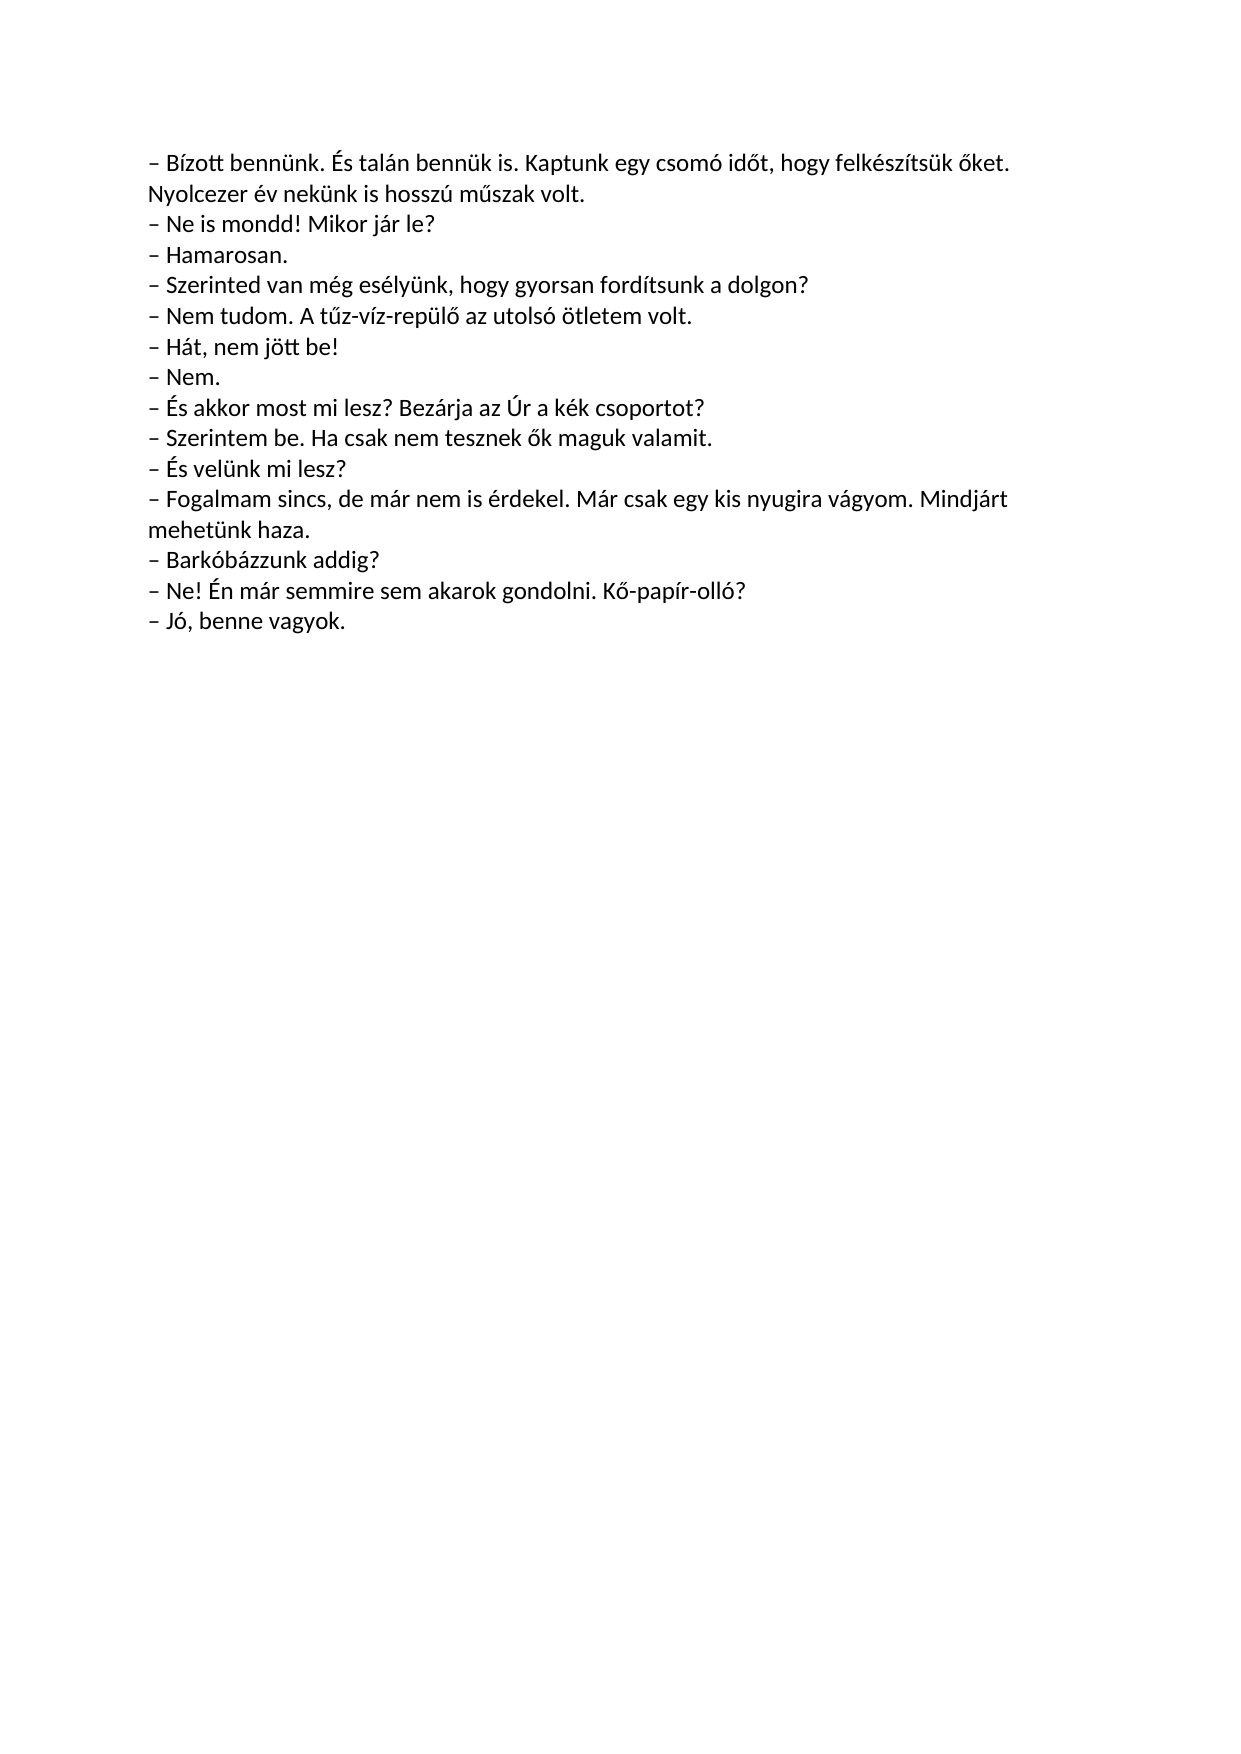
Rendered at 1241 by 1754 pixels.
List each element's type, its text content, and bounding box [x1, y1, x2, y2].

text – Jó, benne vagyok. [148, 605, 1093, 636]
text – És velünk mi lesz? [148, 453, 1093, 483]
text – Ne! Én már semmire sem akarok gondolni. Kő-papír-olló? [148, 575, 1093, 605]
text – Hát, nem jött be! [148, 331, 1093, 361]
text – Ne is mondd! Mikor jár le? [148, 209, 1093, 239]
text – Nem. [148, 361, 1093, 392]
text – Fogalmam sincs, de már nem is érdekel. Már csak egy kis nyugira vágyom. Mindjárt mehetünk haza. [148, 483, 1093, 544]
text – Szerintem be. Ha csak nem tesznek ők maguk valamit. [148, 422, 1093, 453]
text – Barkóbázzunk addig? [148, 544, 1093, 575]
text – Szerinted van még esélyünk, hogy gyorsan fordítsunk a dolgon? [148, 270, 1093, 300]
text – Bízott bennünk. És talán bennük is. Kaptunk egy csomó időt, hogy felkészítsük őket. Nyolcezer év nekünk is hosszú műszak volt. [148, 148, 1093, 209]
text – Nem tudom. A tűz-víz-repülő az utolsó ötletem volt. [148, 300, 1093, 331]
text – És akkor most mi lesz? Bezárja az Úr a kék csoportot? [148, 392, 1093, 422]
text – Hamarosan. [148, 239, 1093, 270]
